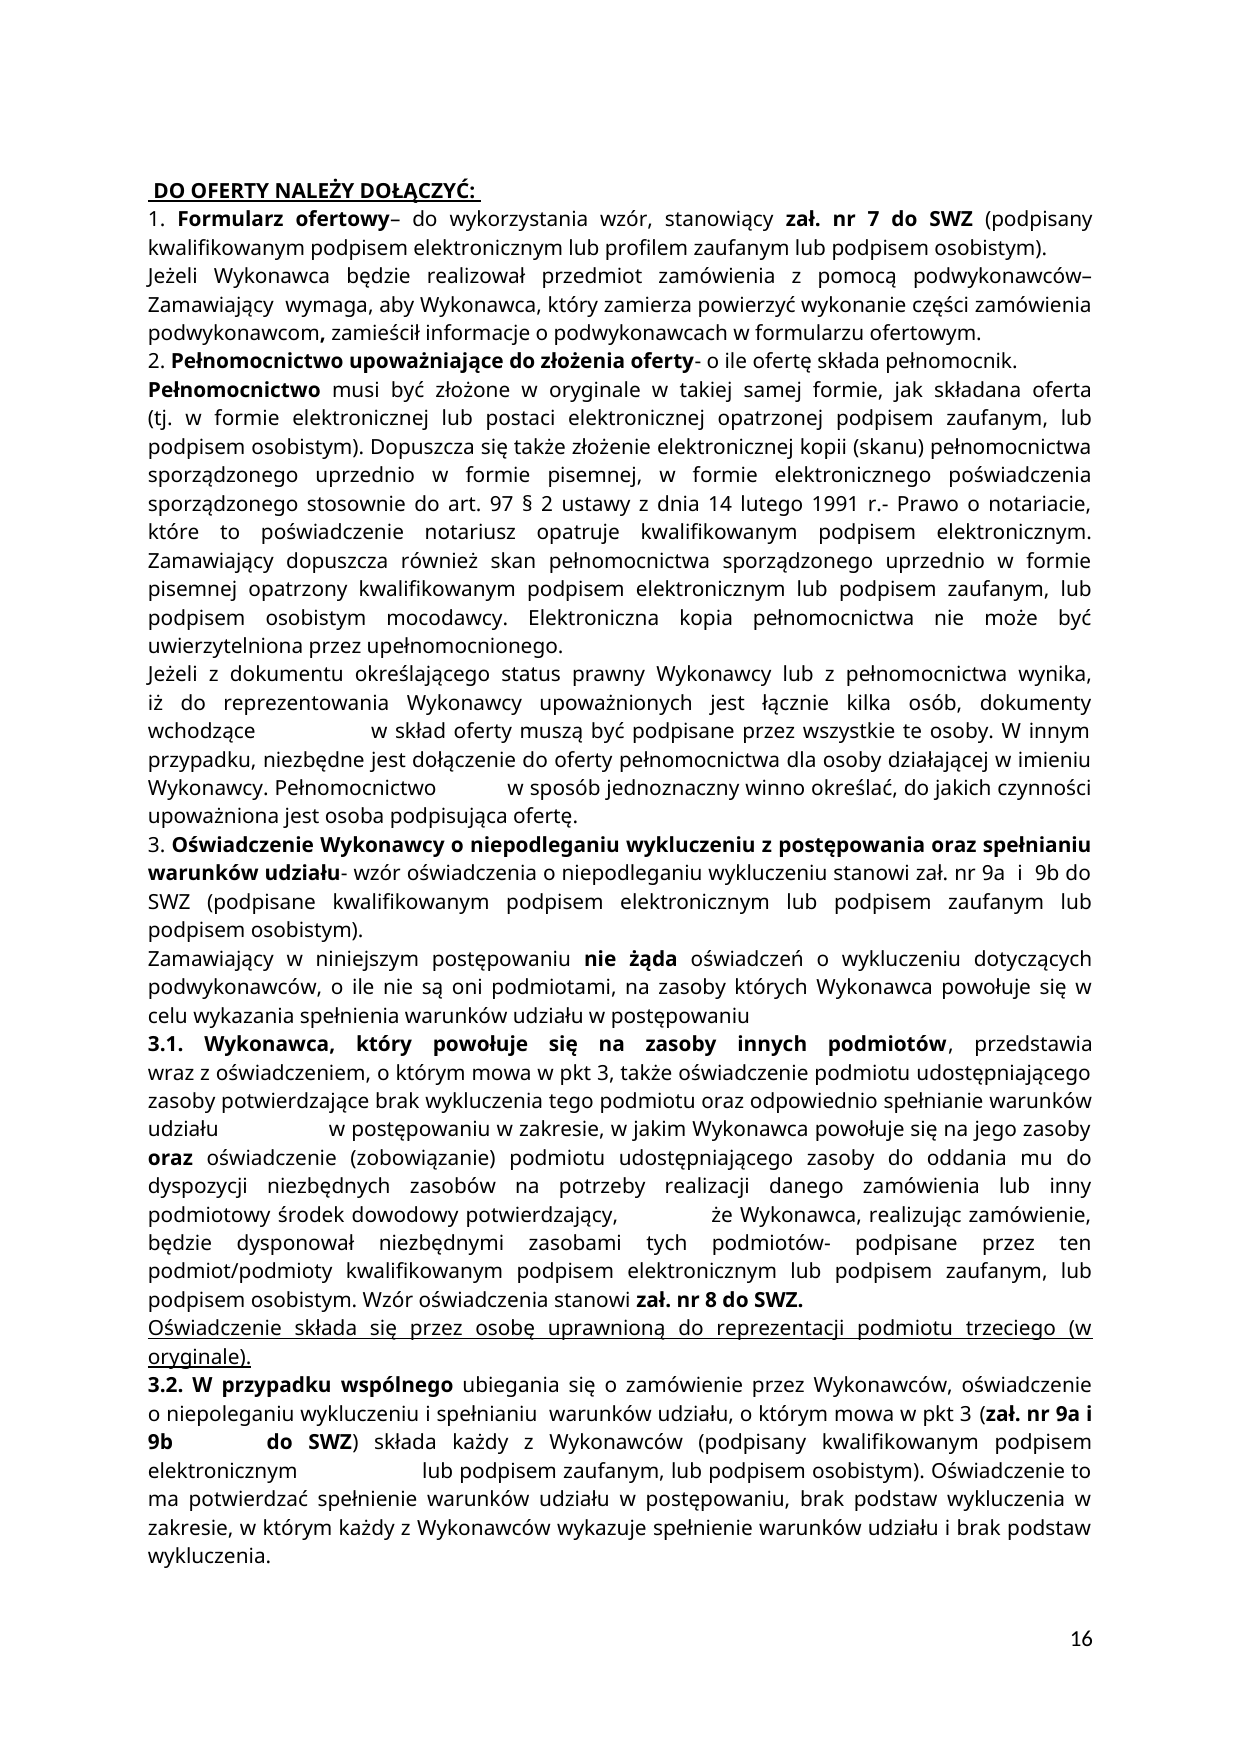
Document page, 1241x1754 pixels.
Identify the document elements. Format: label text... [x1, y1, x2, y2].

text 3.2. W przypadku wspólnego ubiegania się o zamówienie przez Wykonawców, oświadczenie o niepoleganiu wykluczeniu i spełnianiu warunków udziału, o którym mowa w pkt 3 (zał. nr 9a i 9b do SWZ) składa każdy z Wykonawców (podpisany kwalifikowanym podpisem elektronicznym lub podpisem zaufanym, lub podpisem osobistym). Oświadczenie to ma potwierdzać spełnienie warunków udziału w postępowaniu, brak podstaw wykluczenia w zakresie, w którym każdy z Wykonawców wykazuje spełnienie warunków udziału i brak podstaw wykluczenia. [148, 1370, 1093, 1569]
text 1. Formularz ofertowy– do wykorzystania wzór, stanowiący zał. nr 7 do SWZ (podpisany kwalifikowanym podpisem elektronicznym lub profilem zaufanym lub podpisem osobistym). [148, 204, 1093, 261]
text Jeżeli Wykonawca będzie realizował przedmiot zamówienia z pomocą podwykonawców– Zamawiający wymaga, aby Wykonawca, który zamierza powierzyć wykonanie części zamówienia podwykonawcom, zamieścił informacje o podwykonawcach w formularzu ofertowym. [148, 261, 1093, 347]
text 3. Oświadczenie Wykonawcy o niepodleganiu wykluczeniu z postępowania oraz spełnianiu warunków udziału- wzór oświadczenia o niepodleganiu wykluczeniu stanowi zał. nr 9a i 9b do SWZ (podpisane kwalifikowanym podpisem elektronicznym lub podpisem zaufanym lub podpisem osobistym). [148, 830, 1093, 944]
text 3.1. Wykonawca, który powołuje się na zasoby innych podmiotów, przedstawia wraz z oświadczeniem, o którym mowa w pkt 3, także oświadczenie podmiotu udostępniającego zasoby potwierdzające brak wykluczenia tego podmiotu oraz odpowiednio spełnianie warunków udziału w postępowaniu w zakresie, w jakim Wykonawca powołuje się na jego zasoby oraz oświadczenie (zobowiązanie) podmiotu udostępniającego zasoby do oddania mu do dyspozycji niezbędnych zasobów na potrzeby realizacji danego zamówienia lub inny podmiotowy środek dowodowy potwierdzający, że Wykonawca, realizując zamówienie, będzie dysponował niezbędnymi zasobami tych podmiotów- podpisane przez ten podmiot/podmioty kwalifikowanym podpisem elektronicznym lub podpisem zaufanym, lub podpisem osobistym. Wzór oświadczenia stanowi zał. nr 8 do SWZ. [148, 1029, 1093, 1313]
text Oświadczenie składa się przez osobę uprawnioną do reprezentacji podmiotu trzeciego (w oryginale). [148, 1339, 1093, 1370]
text Jeżeli z dokumentu określającego status prawny Wykonawcy lub z pełnomocnictwa wynika, iż do reprezentowania Wykonawcy upoważnionych jest łącznie kilka osób, dokumenty wchodzące w skład oferty muszą być podpisane przez wszystkie te osoby. W innym przypadku, niezbędne jest dołączenie do oferty pełnomocnictwa dla osoby działającej w imieniu Wykonawcy. Pełnomocnictwo w sposób jednoznaczny winno określać, do jakich czynności upoważniona jest osoba podpisująca ofertę. [148, 659, 1093, 830]
text DO OFERTY NALEŻY DOŁĄCZYĆ: [148, 176, 1093, 204]
text Pełnomocnictwo musi być złożone w oryginale w takiej samej formie, jak składana oferta (tj. w formie elektronicznej lub postaci elektronicznej opatrzonej podpisem zaufanym, lub podpisem osobistym). Dopuszcza się także złożenie elektronicznej kopii (skanu) pełnomocnictwa sporządzonego uprzednio w formie pisemnej, w formie elektronicznego poświadczenia sporządzonego stosownie do art. 97 § 2 ustawy z dnia 14 lutego 1991 r.- Prawo o notariacie, które to poświadczenie notariusz opatruje kwalifikowanym podpisem elektronicznym. Zamawiający dopuszcza również skan pełnomocnictwa sporządzonego uprzednio w formie pisemnej opatrzony kwalifikowanym podpisem elektronicznym lub podpisem zaufanym, lub podpisem osobistym mocodawcy. Elektroniczna kopia pełnomocnictwa nie może być uwierzytelniona przez upełnomocnionego. [148, 375, 1093, 659]
text Zamawiający w niniejszym postępowaniu nie żąda oświadczeń o wykluczeniu dotyczących podwykonawców, o ile nie są oni podmiotami, na zasoby których Wykonawca powołuje się w celu wykazania spełnienia warunków udziału w postępowaniu [148, 944, 1093, 1029]
text Oświadczenie składa się przez osobę uprawnioną do reprezentacji podmiotu trzeciego (w oryginale). [148, 1313, 1093, 1338]
text 2. Pełnomocnictwo upoważniające do złożenia oferty- o ile ofertę składa pełnomocnik. [148, 347, 1093, 375]
